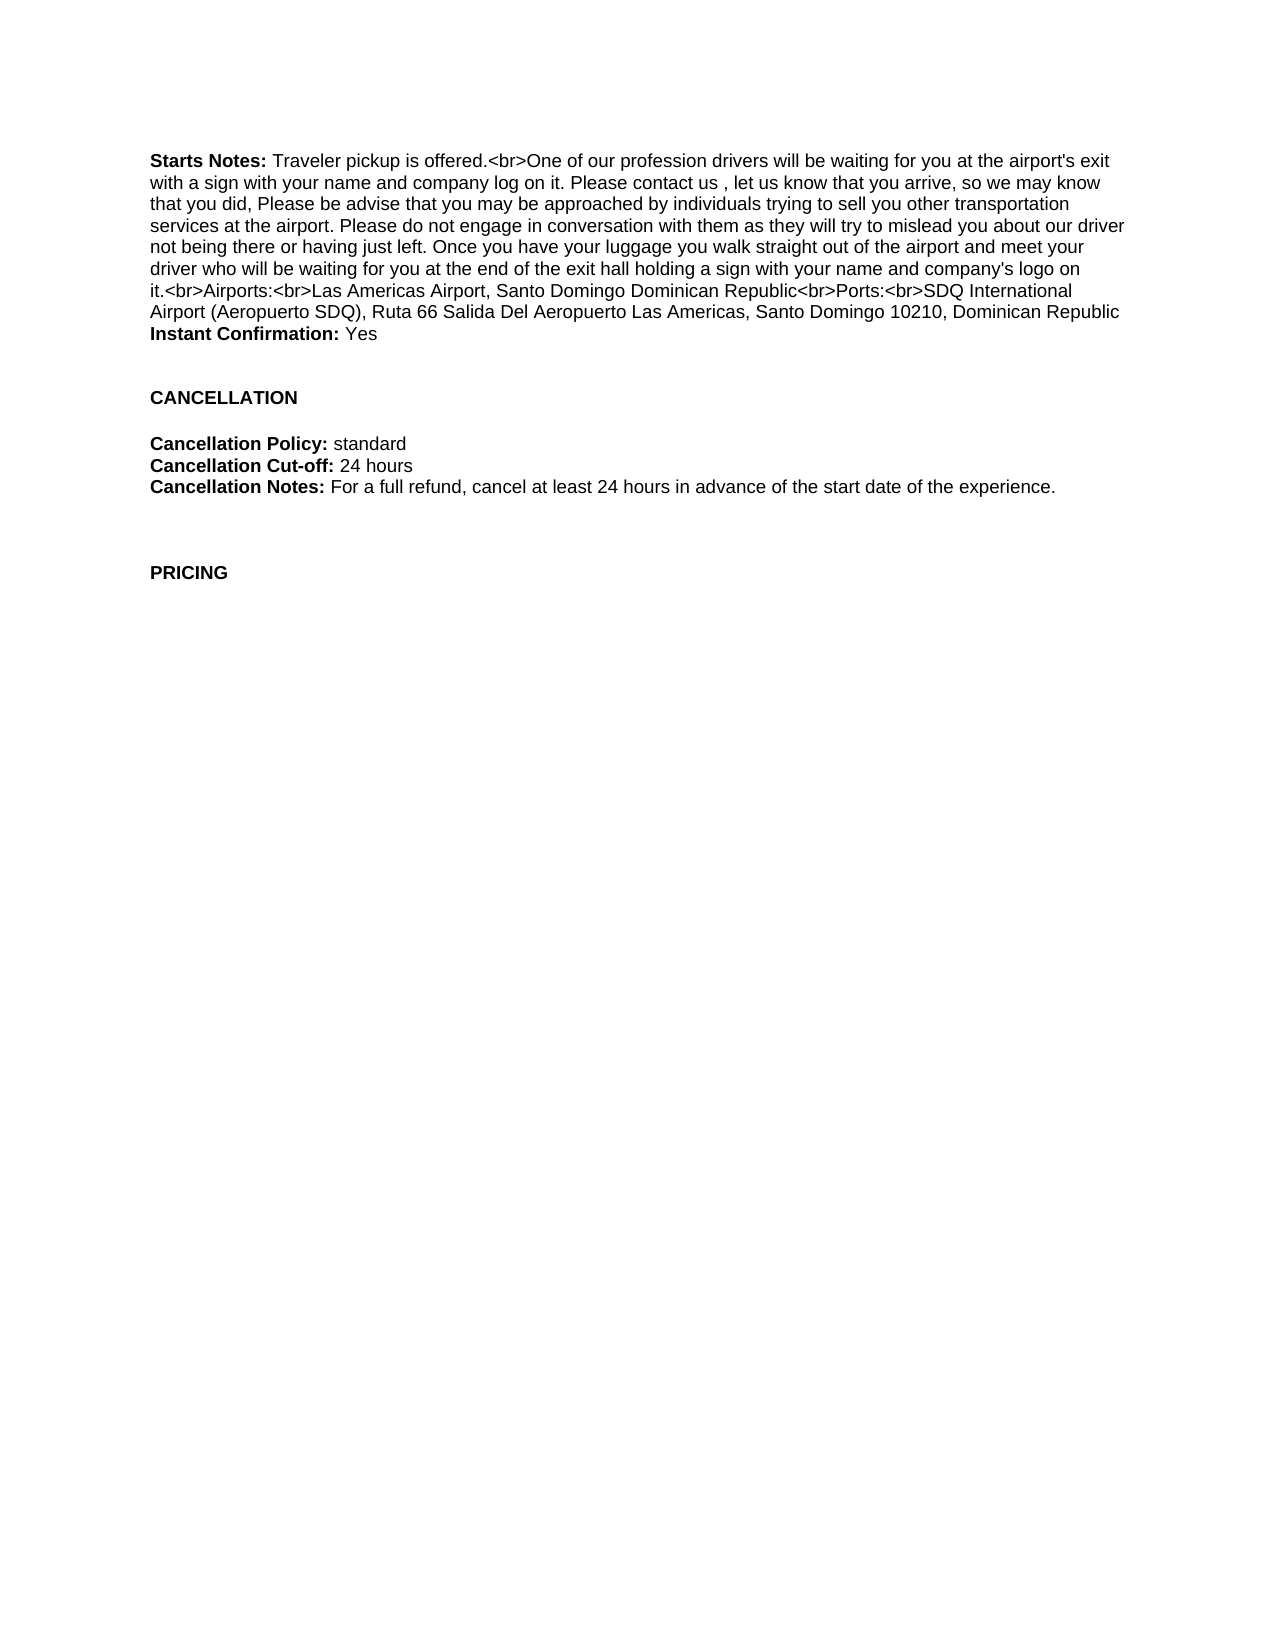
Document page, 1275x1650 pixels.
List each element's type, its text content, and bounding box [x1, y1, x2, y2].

text Starts Notes: Traveler pickup is offered.<br>One of our profession drivers will be waiting for you at the airport's exit with a sign with your name and company log on it. Please contact us , let us know that you arrive, so we may know that you did, Please be advise that you may be approached by individuals trying to sell you other transportation services at the airport. Please do not engage in conversation with them as they will try to mislead you about our driver not being there or having just left. Once you have your luggage you walk straight out of the airport and meet your driver who will be waiting for you at the end of the exit hall holding a sign with your name and company's logo on it.<br>Airports:<br>Las Americas Airport, Santo Domingo Dominican Republic<br>Ports:<br>SDQ International Airport (Aeropuerto SDQ), Ruta 66 Salida Del Aeropuerto Las Americas, Santo Domingo 10210, Dominican Republic [150, 150, 1125, 322]
text Cancellation Notes: For a full refund, cancel at least 24 hours in advance of the start date of the experience. [150, 476, 1125, 497]
subtitle Cancellation [150, 386, 1125, 408]
text Instant Confirmation: Yes [150, 322, 1125, 344]
subtitle Pricing [150, 561, 1125, 583]
text Cancellation Cut-off: 24 hours [150, 454, 1125, 476]
text Cancellation Policy: standard [150, 433, 1125, 454]
